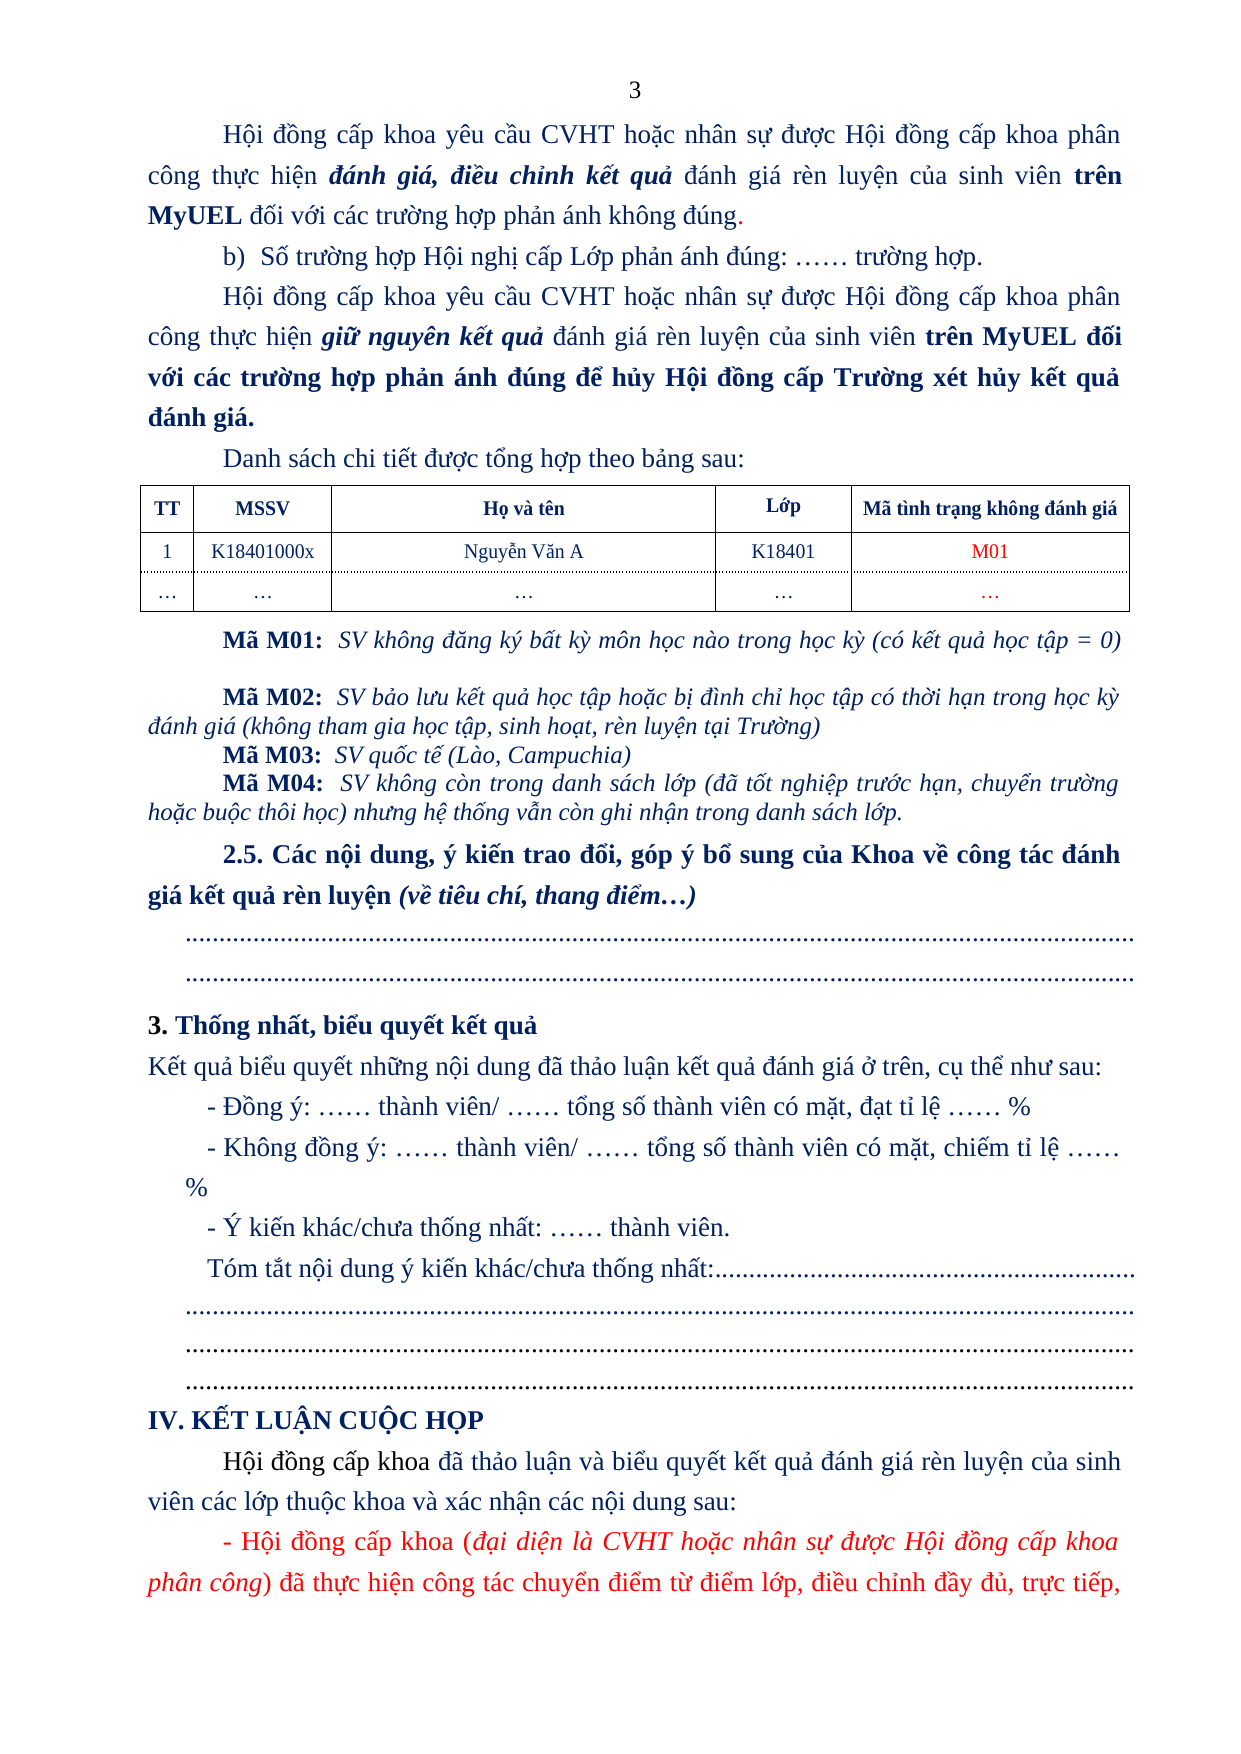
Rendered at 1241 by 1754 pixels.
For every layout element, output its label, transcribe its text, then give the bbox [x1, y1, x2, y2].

table_cell … [852, 571, 1129, 611]
table_header Họ và tên [332, 486, 715, 532]
table_cell K18401 [716, 533, 851, 571]
text Hội đồng cấp khoa yêu cầu CVHT hoặc nhân sự được Hội đồng cấp khoa phân công thực hiện đánh giá, điều chỉnh kết quả đánh giá rèn luyện của sinh viên trên MyUEL đối với các trường hợp phản ánh không đúng. [148, 118, 1122, 230]
table_cell Nguyễn Văn A [332, 533, 715, 571]
text Danh sách chi tiết được tổng hợp theo bảng sau: [148, 442, 1122, 473]
table_cell M01 [852, 533, 1129, 571]
list Kết quả biểu quyết những nội dung đã thảo luận kết quả đánh giá ở trên, cụ thể như sau: [148, 1050, 1122, 1081]
list Tóm tắt nội dung ý kiến khác/chưa thống nhất: [185, 1252, 1122, 1283]
text Hội đồng cấp khoa yêu cầu CVHT hoặc nhân sự được Hội đồng cấp khoa phân công thực hiện giữ nguyên kết quả đánh giá rèn luyện của sinh viên trên MyUEL đối với các trường hợp phản ánh đúng để hủy Hội đồng cấp Trường xét hủy kết quả đánh giá. [148, 280, 1122, 432]
list Số trường hợp Hội nghị cấp Lớp phản ánh đúng: …… trường hợp. [223, 239, 1122, 271]
table_cell K18401000x [194, 533, 331, 571]
text Mã M01: SV không đăng ký bất kỳ môn học nào trong học kỳ (có kết quả học tập = 0) [148, 625, 1122, 682]
text Mã M03: SV quốc tế (Lào, Campuchia) [148, 740, 1122, 768]
table_cell … [332, 571, 715, 611]
table_header Mã tình trạng không đánh giá [852, 486, 1129, 532]
table_cell … [194, 571, 331, 611]
table_header TT [141, 486, 193, 532]
list - Đồng ý: …… thành viên/ …… tổng số thành viên có mặt, đạt tỉ lệ …… % [207, 1090, 1122, 1121]
table_cell … [716, 571, 851, 611]
table_header MSSV [194, 486, 331, 532]
list - Không đồng ý: …… thành viên/ …… tổng số thành viên có mặt, chiếm tỉ lệ …… % [185, 1131, 1122, 1202]
list Hội đồng cấp khoa đã thảo luận và biểu quyết kết quả đánh giá rèn luyện của sinh viên các lớp thuộc khoa và xác nhận các nội dung sau: [148, 1445, 1122, 1516]
text 2.5. Các nội dung, ý kiến trao đổi, góp ý bổ sung của Khoa về công tác đánh giá kết quả rèn luyện (về tiêu chí, thang điểm…) [148, 838, 1122, 910]
list - Ý kiến khác/chưa thống nhất: …… thành viên. [185, 1212, 1122, 1243]
list IV. KẾT LUẬN CUỘC HỌP [148, 1404, 1122, 1435]
table_cell 1 [141, 533, 193, 571]
table_header Lớp [716, 486, 851, 532]
table_cell … [141, 571, 193, 611]
text Mã M04: SV không còn trong danh sách lớp (đã tốt nghiệp trước hạn, chuyển trường hoặc buộc thôi học) nhưng hệ thống vẫn còn ghi nhận trong danh sách lớp. [148, 768, 1122, 826]
text 3. Thống nhất, biểu quyết kết quả [148, 1009, 1122, 1041]
text Mã M02: SV bảo lưu kết quả học tập hoặc bị đình chỉ học tập có thời hạn trong học kỳ đánh giá (không tham gia học tập, sinh hoạt, rèn luyện tại Trường) [148, 682, 1122, 740]
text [148, 1526, 1122, 1597]
